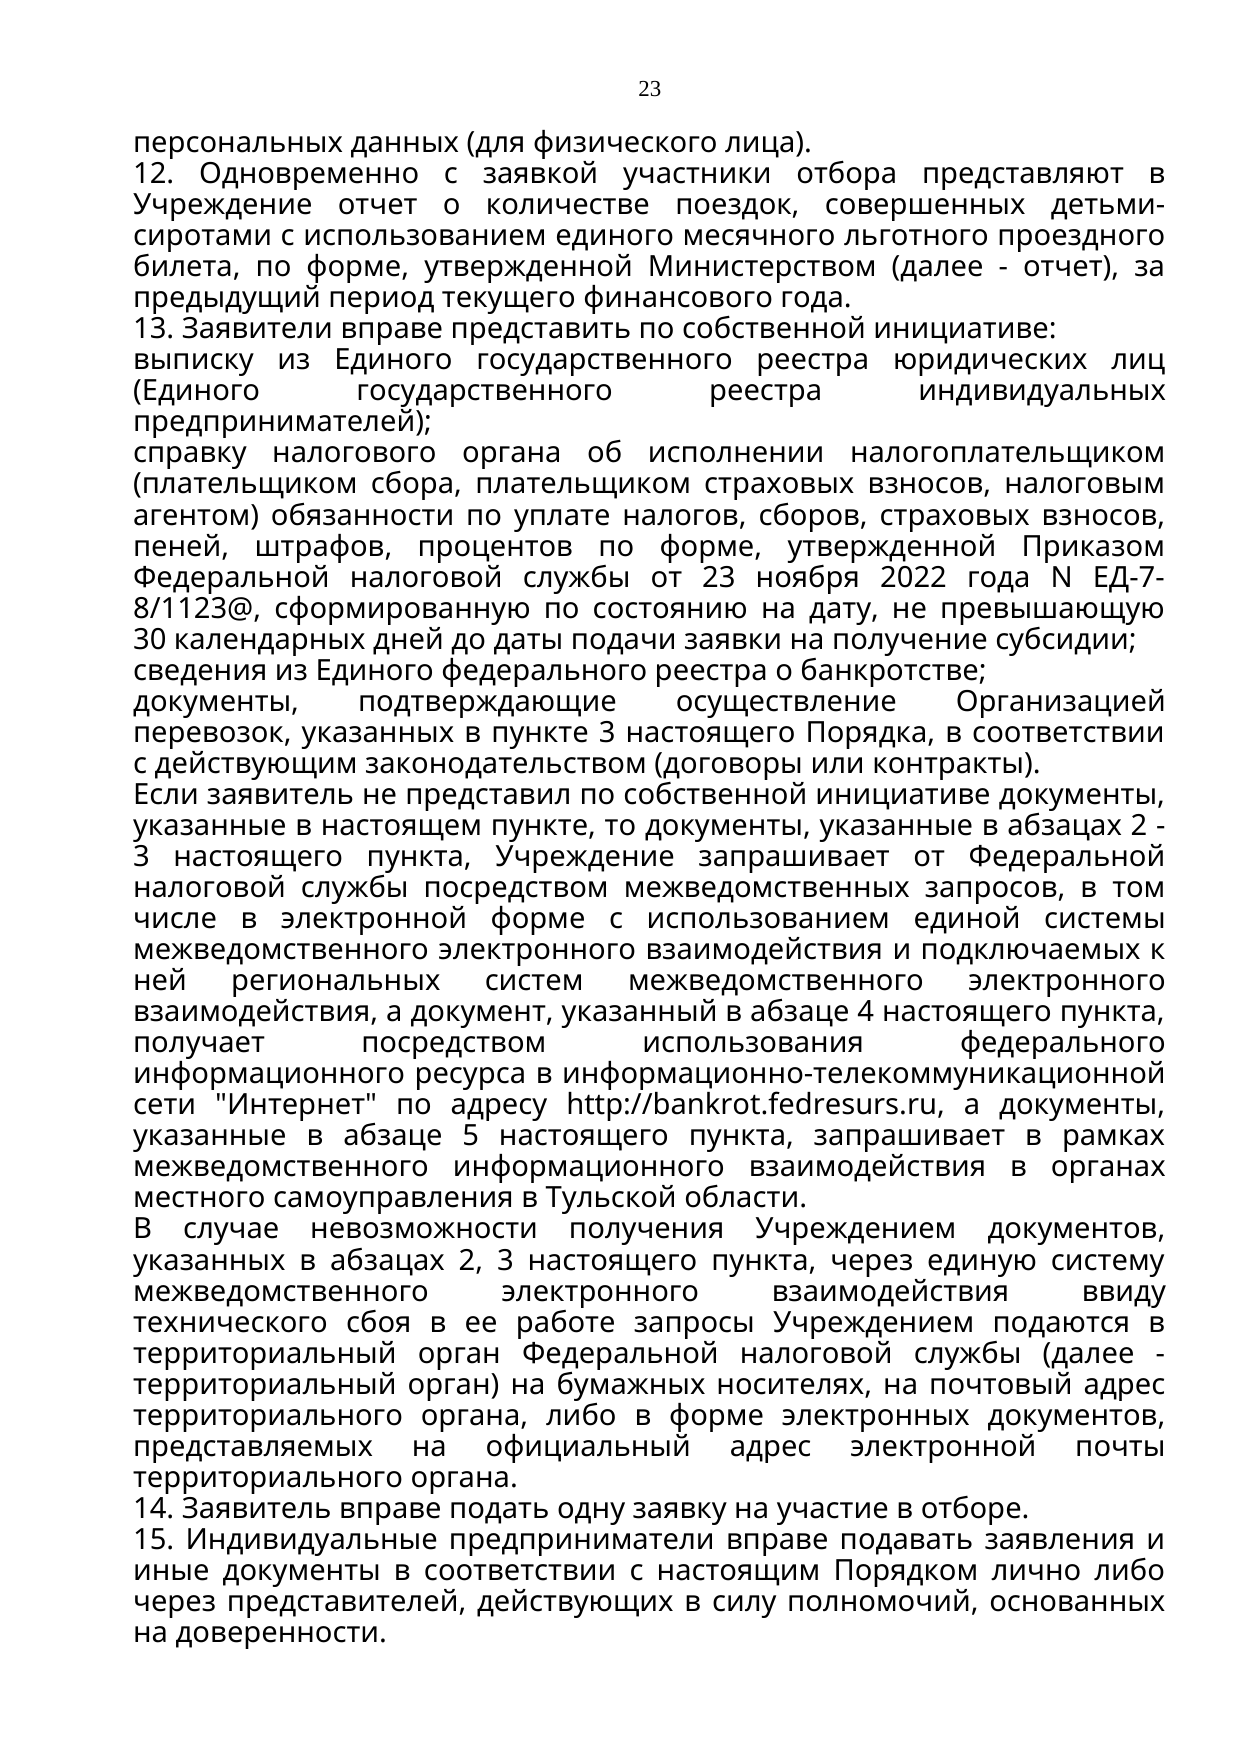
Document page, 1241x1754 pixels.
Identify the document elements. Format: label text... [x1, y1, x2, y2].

text 13. Заявители вправе представить по собственной инициативе: [133, 314, 1166, 345]
text справку налогового органа об исполнении налогоплательщиком (плательщиком сбора, плательщиком страховых взносов, налоговым агентом) обязанности по уплате налогов, сборов, страховых взносов, пеней, штрафов, процентов по форме, утвержденной Приказом Федеральной налоговой службы от 23 ноября 2022 года N ЕД-7-8/1123@, сформированную по состоянию на дату, не превышающую 30 календарных дней до даты подачи заявки на получение субсидии; [133, 438, 1166, 655]
text документы, подтверждающие осуществление Организацией перевозок, указанных в пункте 3 настоящего Порядка, в соответствии с действующим законодательством (договоры или контракты). [133, 686, 1166, 779]
text В случае невозможности получения Учреждением документов, указанных в абзацах 2, 3 настоящего пункта, через единую систему межведомственного электронного взаимодействия ввиду технического сбоя в ее работе запросы Учреждением подаются в территориальный орган Федеральной налоговой службы (далее - территориальный орган) на бумажных носителях, на почтовый адрес территориального органа, либо в форме электронных документов, представляемых на официальный адрес электронной почты территориального органа. [133, 1214, 1166, 1493]
text Если заявитель не представил по собственной инициативе документы, указанные в настоящем пункте, то документы, указанные в абзацах 2 - 3 настоящего пункта, Учреждение запрашивает от Федеральной налоговой службы посредством межведомственных запросов, в том числе в электронной форме с использованием единой системы межведомственного электронного взаимодействия и подключаемых к ней региональных систем межведомственного электронного взаимодействия, а документ, указанный в абзаце 4 настоящего пункта, получает посредством использования федерального информационного ресурса в информационно-телекоммуникационной сети "Интернет" по адресу http://bankrot.fedresurs.ru, а документы, указанные в абзаце 5 настоящего пункта, запрашивает в рамках межведомственного информационного взаимодействия в органах местного самоуправления в Тульской области. [133, 779, 1166, 1214]
text 14. Заявитель вправе подать одну заявку на участие в отборе. [133, 1493, 1166, 1524]
text 12. Одновременно с заявкой участники отбора представляют в Учреждение отчет о количестве поездок, совершенных детьми-сиротами с использованием единого месячного льготного проездного билета, по форме, утвержденной Министерством (далее - отчет), за предыдущий период текущего финансового года. [133, 159, 1166, 314]
text выписку из Единого государственного реестра юридических лиц (Единого государственного реестра индивидуальных предпринимателей); [133, 345, 1166, 438]
text 15. Индивидуальные предприниматели вправе подавать заявления и иные документы в соответствии с настоящим Порядком лично либо через представителей, действующих в силу полномочий, основанных на доверенности. [133, 1524, 1166, 1649]
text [133, 128, 1166, 159]
text сведения из Единого федерального реестра о банкротстве; [133, 655, 1166, 686]
